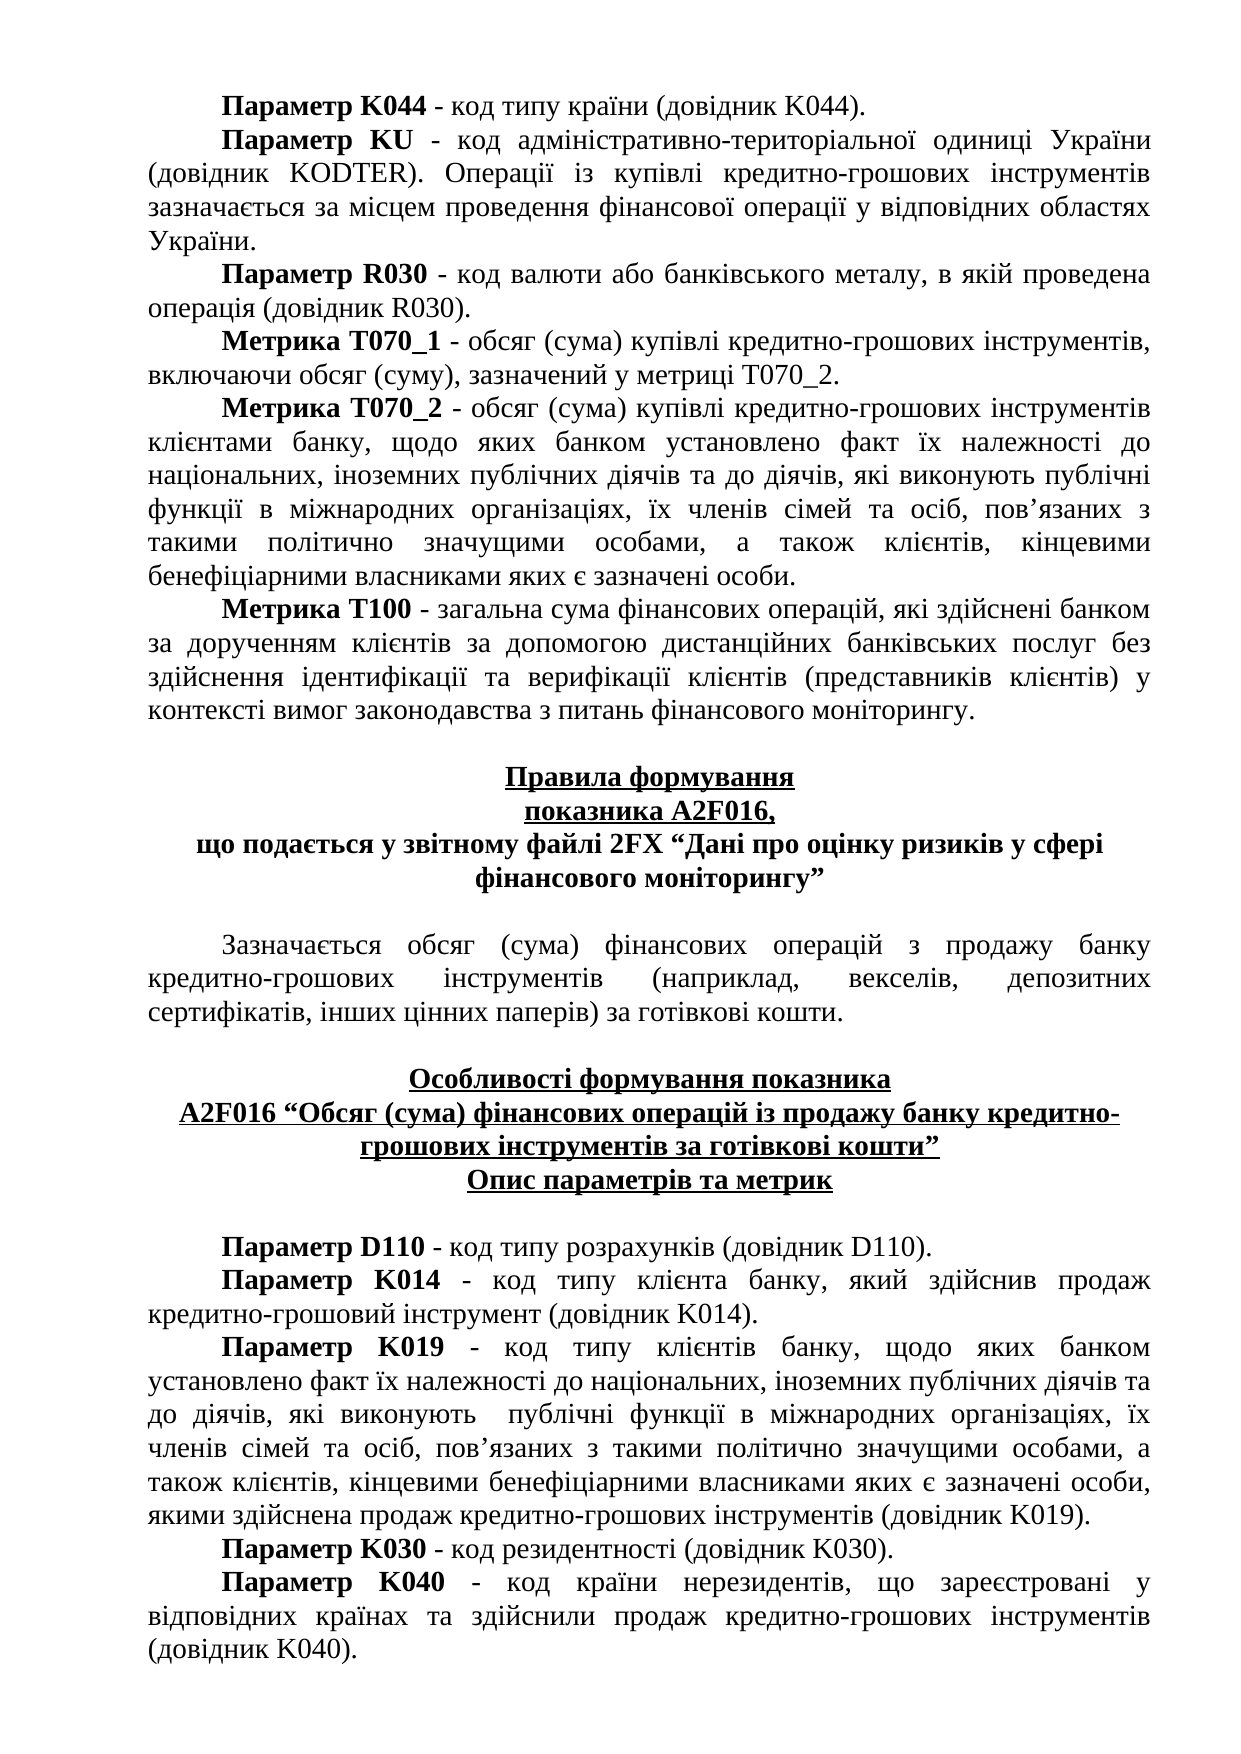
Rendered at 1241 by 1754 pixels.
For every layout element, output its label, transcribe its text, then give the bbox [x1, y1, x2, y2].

text Параметр K044 - код типу країни (довідник K044). [148, 88, 1152, 122]
text Опис параметрів та метрик [148, 1162, 1152, 1195]
text Особливості формування показника [148, 1061, 1152, 1095]
text Зазначається обсяг (сума) фінансових операцій з продажу банку кредитно-грошових інструментів (наприклад, векселів, депозитних сертифікатів, інших цінних паперів) за готівкові кошти. [148, 927, 1152, 1028]
text Правила формування [148, 759, 1152, 793]
text Параметр R030 - код валюти або банківського металу, в якій проведена операція (довідник R030). [148, 256, 1152, 323]
text що подається у звітному файлі 2FX “Дані про оцінку ризиків у сфері фінансового моніторингу” [148, 826, 1152, 893]
text Параметр K040 - код країни нерезидентів, що зареєстровані у відповідних країнах та здійснили продаж кредитно-грошових інструментів (довідник K040). [148, 1564, 1152, 1665]
text A2F016 “Обсяг (сума) фінансових операцій із продажу банку кредитно-грошових інструментів за готівкові кошти” [148, 1095, 1152, 1162]
text Параметр D110 - код типу розрахунків (довідник D110). [148, 1229, 1152, 1262]
text показника A2F016, [148, 793, 1152, 826]
text Параметр K019 - код типу клієнтів банку, щодо яких банком установлено факт їх належності до національних, іноземних публічних діячів та до діячів, які виконують публічні функції в міжнародних організаціях, їх членів сімей та осіб, пов’язаних з такими політично значущими особами, а також клієнтів, кінцевими бенефіціарними власниками яких є зазначені особи, якими здійснена продаж кредитно-грошових інструментів (довідник K019). [148, 1329, 1152, 1531]
text Параметр K030 - код резидентності (довідник K030). [148, 1531, 1152, 1564]
text Метрика T070_1 - обсяг (сума) купівлі кредитно-грошових інструментів, включаючи обсяг (суму), зазначений у метриці T070_2. [148, 323, 1152, 390]
text Метрика T100 - загальна сума фінансових операцій, які здійснені банком за дорученням клієнтів за допомогою дистанційних банківських послуг без здійснення ідентифікації та верифікації клієнтів (представників клієнтів) у контексті вимог законодавства з питань фінансового моніторингу. [148, 592, 1152, 726]
text Метрика T070_2 - обсяг (сума) купівлі кредитно-грошових інструментів клієнтами банку, щодо яких банком установлено факт їх належності до національних, іноземних публічних діячів та до діячів, які виконують публічні функції в міжнародних організаціях, їх членів сімей та осіб, пов’язаних з такими політично значущими особами, а також клієнтів, кінцевими бенефіціарними власниками яких є зазначені особи. [148, 390, 1152, 592]
text Параметр KU - код адміністративно-територіальної одиниці України (довідник KODTER). Операції із купівлі кредитно-грошових інструментів зазначається за місцем проведення фінансової операції у відповідних областях України. [148, 122, 1152, 256]
text Параметр K014 - код типу клієнта банку, який здійснив продаж кредитно-грошовий інструмент (довідник K014). [148, 1262, 1152, 1329]
